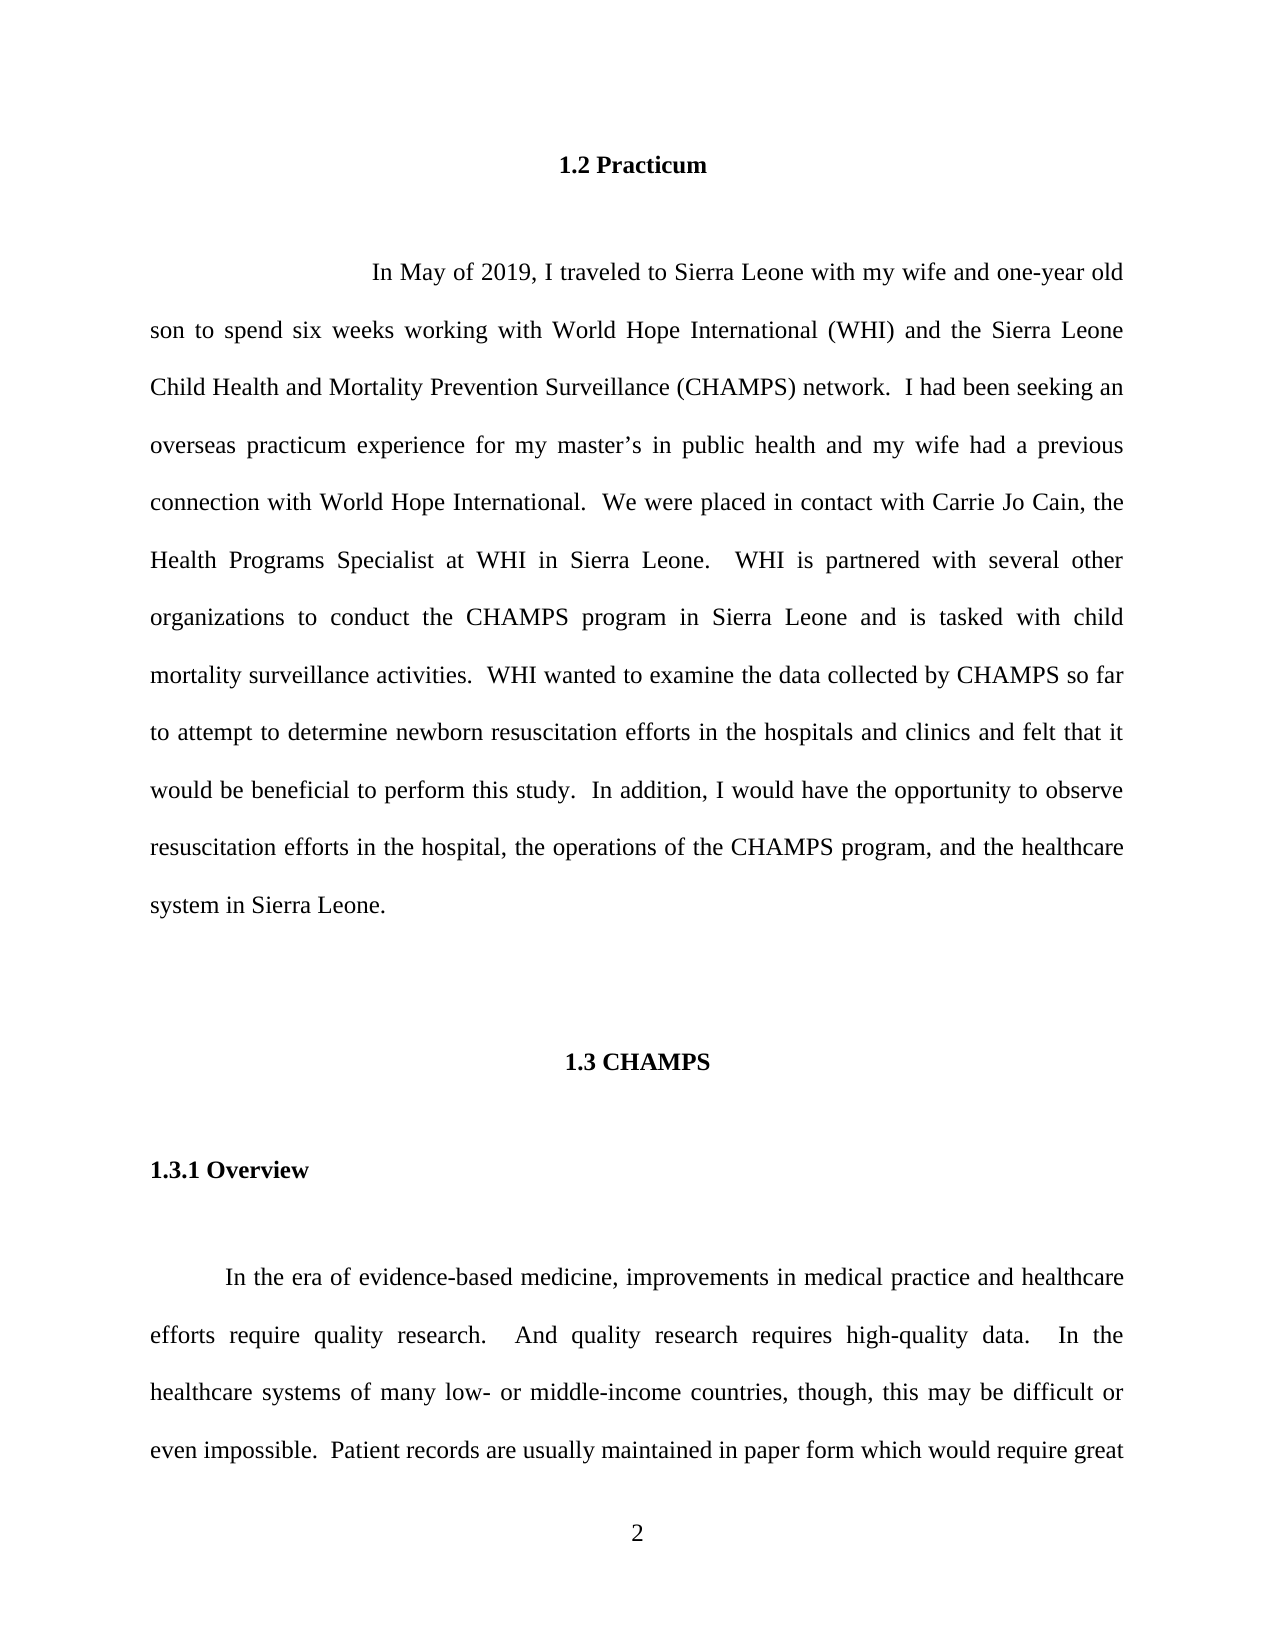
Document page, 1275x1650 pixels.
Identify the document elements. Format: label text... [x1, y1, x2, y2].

subtitle Overview [150, 1155, 1125, 1184]
text In May of 2019, I traveled to Sierra Leone with my wife and one-year old son to spend six weeks working with World Hope International (WHI) and the Sierra Leone Child Health and Mortality Prevention Surveillance (CHAMPS) network. I had been seeking an overseas practicum experience for my master’s in public health and my wife had a previous connection with World Hope International. We were placed in contact with Carrie Jo Cain, the Health Programs Specialist at WHI in Sierra Leone. WHI is partnered with several other organizations to conduct the CHAMPS program in Sierra Leone and is tasked with child mortality surveillance activities. WHI wanted to examine the data collected by CHAMPS so far to attempt to determine newborn resuscitation efforts in the hospitals and clinics and felt that it would be beneficial to perform this study. In addition, I would have the opportunity to observe resuscitation efforts in the hospital, the operations of the CHAMPS program, and the healthcare system in Sierra Leone. [150, 257, 1125, 919]
subtitle CHAMPS [150, 1047, 1125, 1076]
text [150, 1262, 1125, 1464]
subtitle Practicum [141, 150, 1125, 179]
